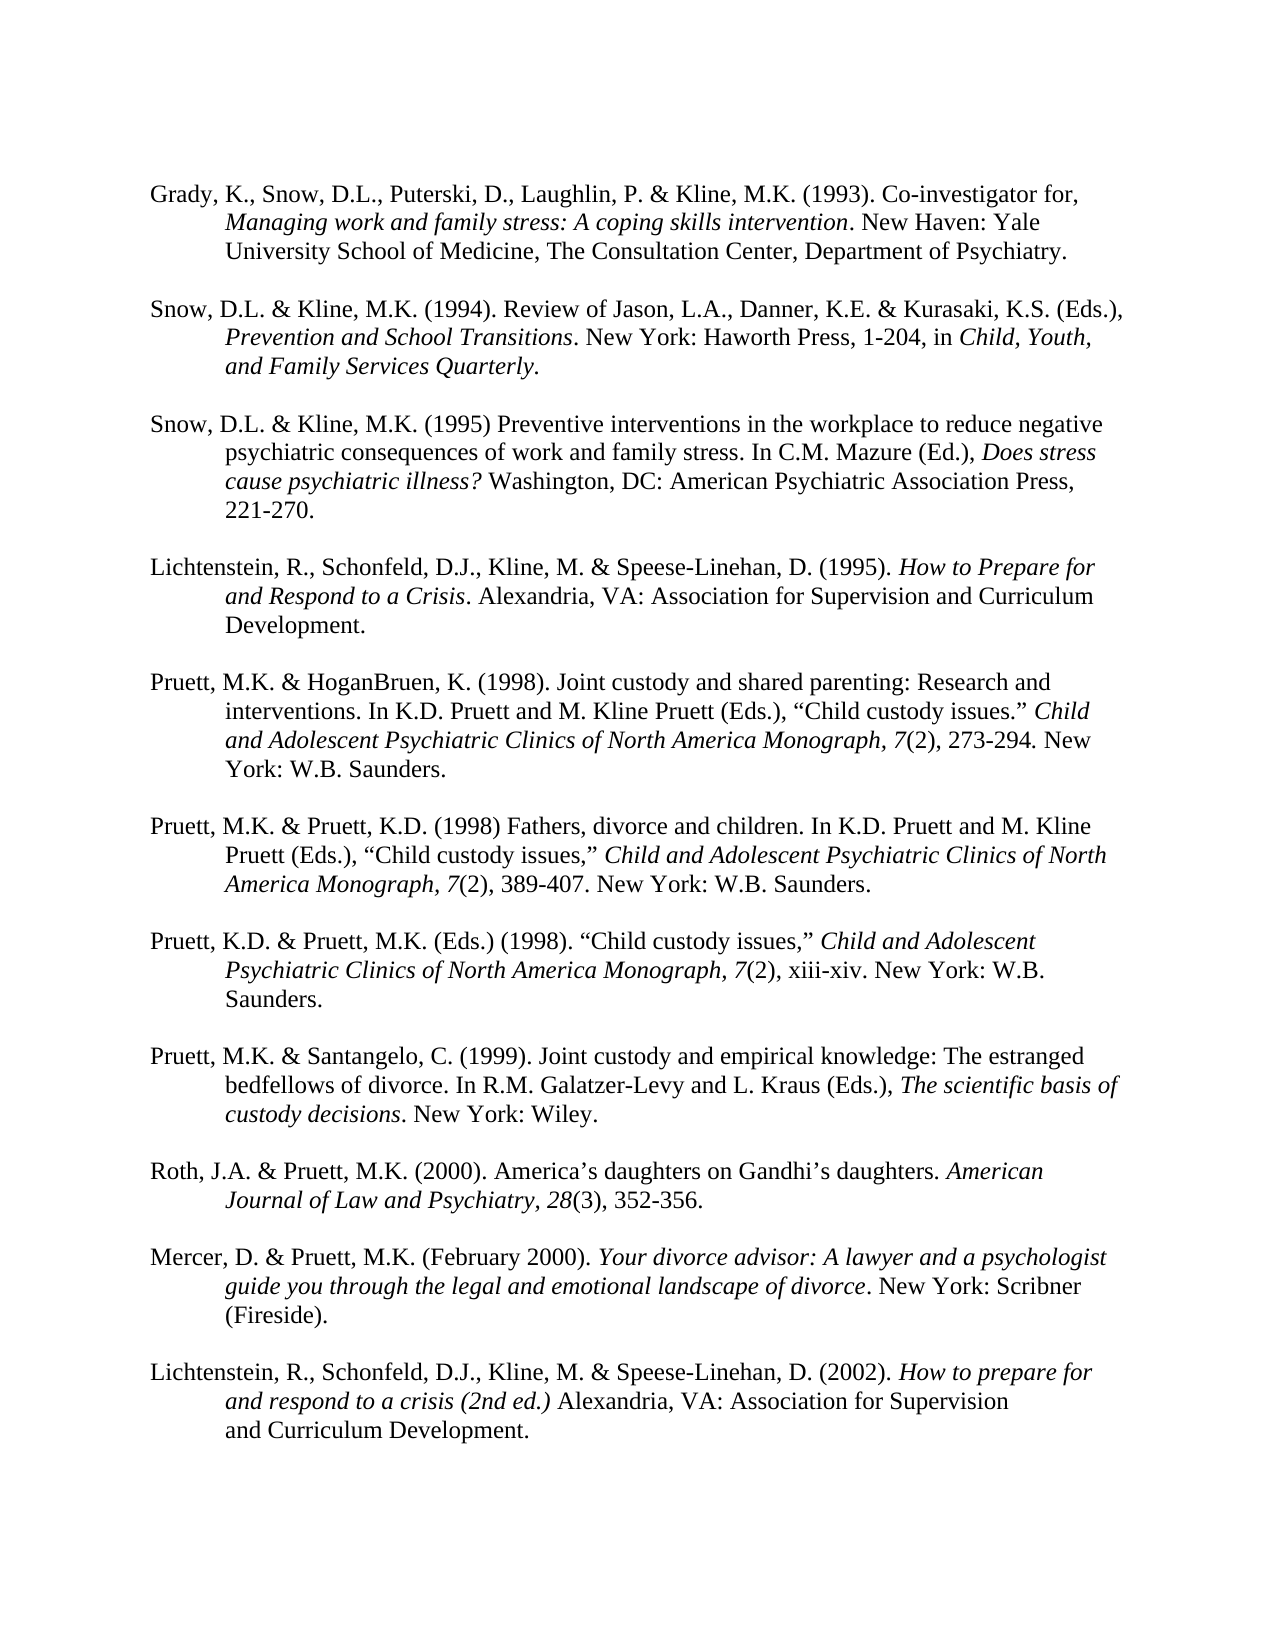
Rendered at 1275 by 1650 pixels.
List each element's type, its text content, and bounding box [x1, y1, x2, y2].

text Snow, D.L. & Kline, M.K. (1994). Review of Jason, L.A., Danner, K.E. & Kurasaki, K.S. (Eds.), [150, 294, 1125, 322]
text University School of Medicine, The Consultation Center, Department of Psychiatry. [150, 236, 1125, 265]
text Lichtenstein, R., Schonfeld, D.J., Kline, M. & Speese-Linehan, D. (1995). How to Prepare for [150, 552, 1125, 581]
text and Respond to a Crisis. Alexandria, VA: Association for Supervision and Curriculum [150, 581, 1125, 610]
text and Family Services Quarterly. [150, 351, 1125, 380]
text and respond to a crisis (2nd ed.) Alexandria, VA: Association for Supervision [150, 1386, 1125, 1415]
text Prevention and School Transitions. New York: Haworth Press, 1-204, in Child, Youth, [150, 322, 1125, 351]
text Lichtenstein, R., Schonfeld, D.J., Kline, M. & Speese-Linehan, D. (2002). How to prepare for [150, 1357, 1125, 1386]
text Pruett, M.K. & Santangelo, C. (1999). Joint custody and empirical knowledge: The estranged [150, 1041, 1125, 1070]
text custody decisions. New York: Wiley. [150, 1099, 1125, 1127]
text Managing work and family stress: A coping skills intervention. New Haven: Yale [150, 207, 1125, 236]
text Snow, D.L. & Kline, M.K. (1995) Preventive interventions in the workplace to reduce negative [150, 409, 1125, 437]
text guide you through the legal and emotional landscape of divorce. New York: Scribner [150, 1271, 1125, 1300]
text Pruett, K.D. & Pruett, M.K. (Eds.) (1998). “Child custody issues,” Child and Adolescent Psychiatric Clinics of North America Monograph, 7(2), xiii-xiv. New York: W.B. Saunders. [150, 926, 1125, 1012]
text Pruett (Eds.), “Child custody issues,” Child and Adolescent Psychiatric Clinics of North America Monograph, 7(2), 389-407. New York: W.B. Saunders. [225, 840, 1125, 897]
text Development. [150, 610, 1125, 639]
text 221-270. [150, 495, 1125, 524]
text Pruett, M.K. & HoganBruen, K. (1998). Joint custody and shared parenting: Research and [150, 667, 1125, 696]
text psychiatric consequences of work and family stress. In C.M. Mazure (Ed.), Does stress [150, 437, 1125, 466]
text Journal of Law and Psychiatry, 28(3), 352-356. [150, 1185, 1125, 1214]
text Pruett, M.K. & Pruett, K.D. (1998) Fathers, divorce and children. In K.D. Pruett and M. Kline [150, 811, 1125, 840]
text Mercer, D. & Pruett, M.K. (February 2000). Your divorce advisor: A lawyer and a psychologist [150, 1242, 1125, 1271]
text interventions. In K.D. Pruett and M. Kline Pruett (Eds.), “Child custody issues.” Child and Adolescent Psychiatric Clinics of North America Monograph, 7(2), 273-294. New York: W.B. Saunders. [225, 696, 1125, 782]
text (Fireside). [150, 1300, 1125, 1329]
text bedfellows of divorce. In R.M. Galatzer-Levy and L. Kraus (Eds.), The scientific basis of [150, 1070, 1125, 1099]
text and Curriculum Development. [150, 1415, 1125, 1444]
text Roth, J.A. & Pruett, M.K. (2000). America’s daughters on Gandhi’s daughters. American [150, 1156, 1125, 1185]
text Grady, K., Snow, D.L., Puterski, D., Laughlin, P. & Kline, M.K. (1993). Co-investigator for, [150, 179, 1125, 207]
text cause psychiatric illness? Washington, DC: American Psychiatric Association Press, [150, 466, 1125, 495]
